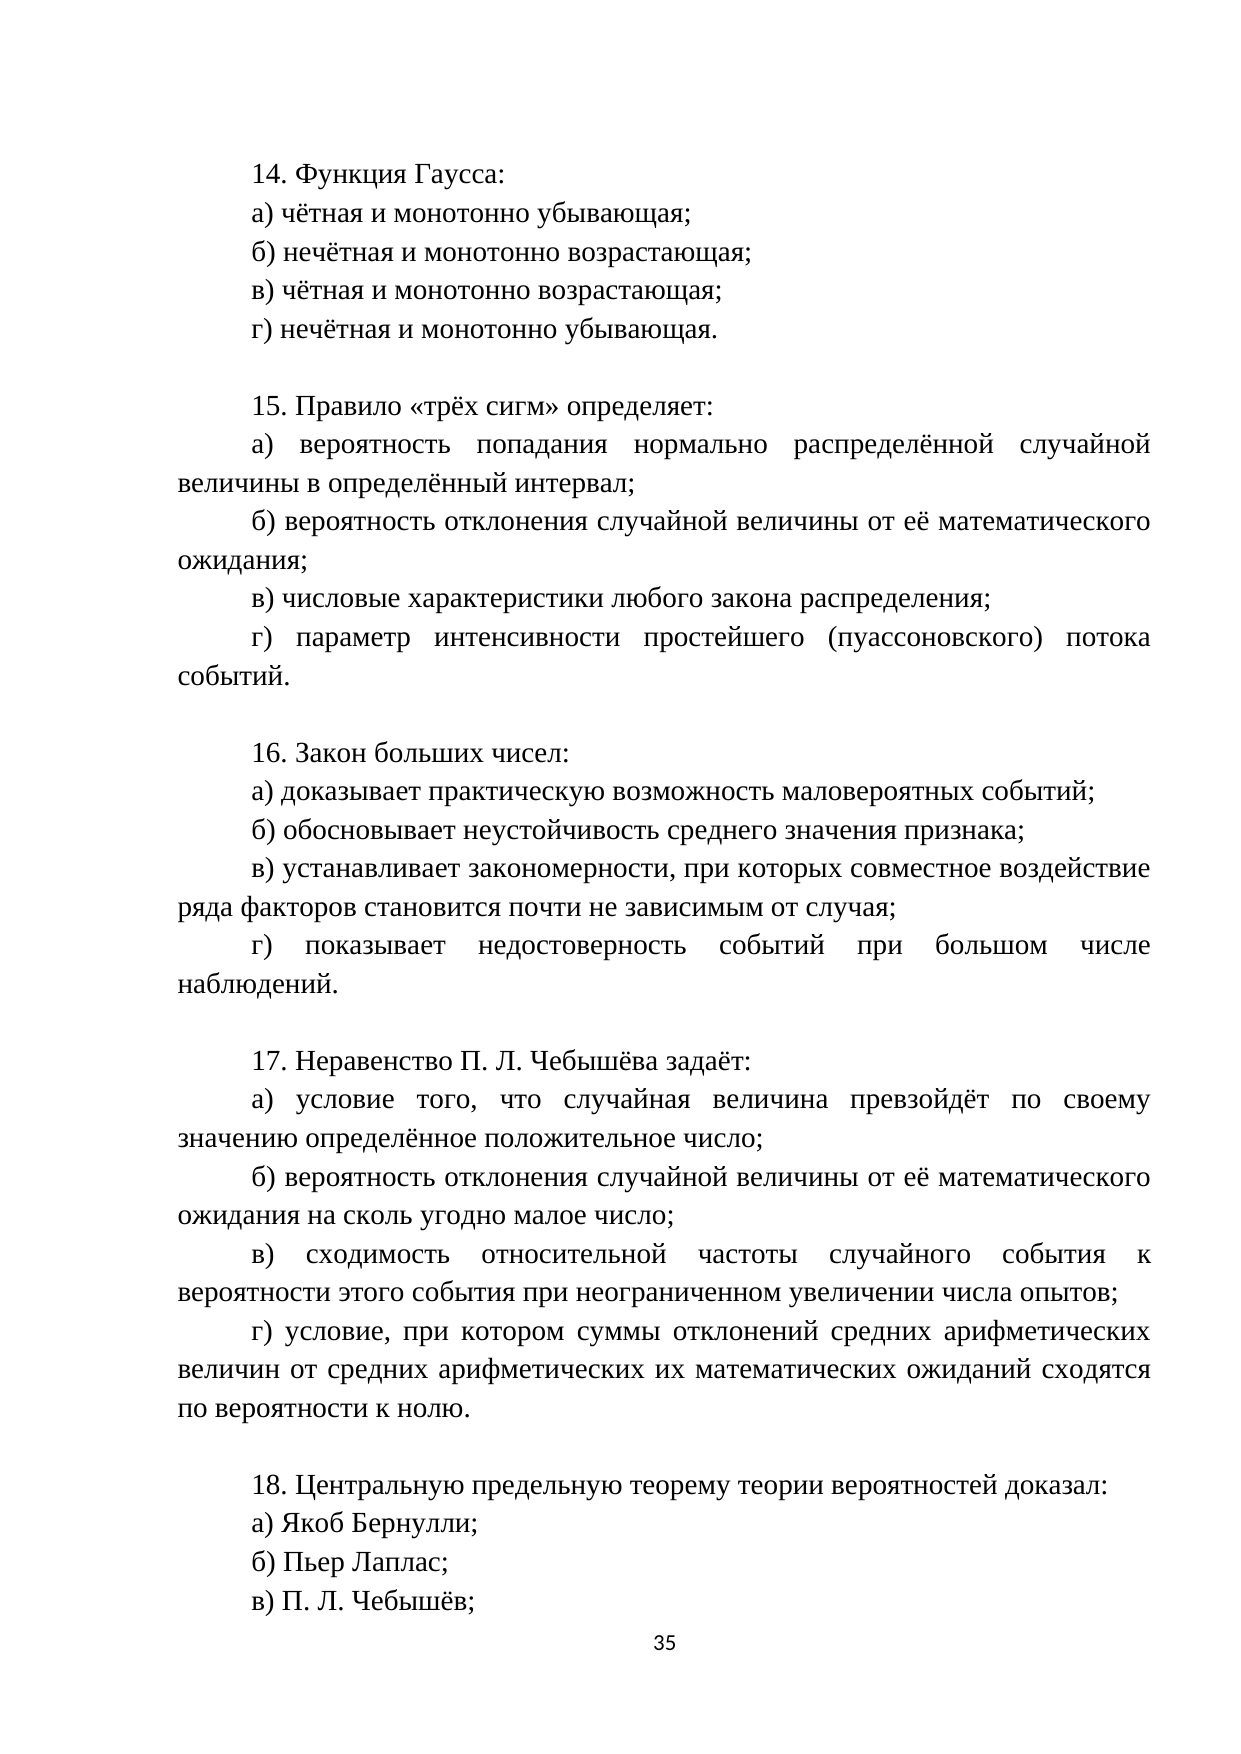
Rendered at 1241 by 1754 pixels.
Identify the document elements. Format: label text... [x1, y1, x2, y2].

text б) вероятность отклонения случайной величины от её математического ожидания; [177, 503, 1152, 576]
text б) вероятность отклонения случайной величины от её математического ожидания на сколь угодно малое число; [177, 1159, 1152, 1231]
text г) нечётная и монотонно убывающая. [177, 311, 1152, 344]
text б) Пьер Лаплас; [177, 1544, 1152, 1578]
text а) чётная и монотонно убывающая; [177, 195, 1152, 229]
text а) условие того, что случайная величина превзойдёт по своему значению определённое положительное число; [177, 1082, 1152, 1154]
text 17. Неравенство П. Л. Чебышёва задаёт: [177, 1043, 1152, 1077]
text в) сходимость относительной частоты случайного события к вероятности этого события при неограниченном увеличении числа опытов; [177, 1236, 1152, 1308]
text а) вероятность попадания нормально распределённой случайной величины в определённый интервал; [177, 426, 1152, 498]
text в) П. Л. Чебышёв; [177, 1583, 1152, 1616]
text г) условие, при котором суммы отклонений средних арифметических величин от средних арифметических их математических ожиданий сходятся по вероятности к нолю. [177, 1313, 1152, 1423]
text в) числовые характеристики любого закона распределения; [177, 581, 1152, 614]
text 14. Функция Гаусса: [177, 157, 1152, 190]
text 18. Центральную предельную теорему теории вероятностей доказал: [177, 1467, 1152, 1501]
text г) параметр интенсивности простейшего (пуассоновского) потока событий. [177, 619, 1152, 691]
text г) показывает недостоверность событий при большом числе наблюдений. [177, 927, 1152, 999]
text а) Якоб Бернулли; [177, 1506, 1152, 1539]
text 15. Правило «трёх сигм» определяет: [177, 388, 1152, 421]
text б) нечётная и монотонно возрастающая; [177, 234, 1152, 267]
text б) обосновывает неустойчивость среднего значения признака; [177, 812, 1152, 845]
text в) чётная и монотонно возрастающая; [177, 272, 1152, 306]
text 16. Закон больших чисел: [177, 735, 1152, 768]
text в) устанавливает закономерности, при которых совместное воздействие ряда факторов становится почти не зависимым от случая; [177, 850, 1152, 922]
text а) доказывает практическую возможность маловероятных событий; [177, 773, 1152, 807]
